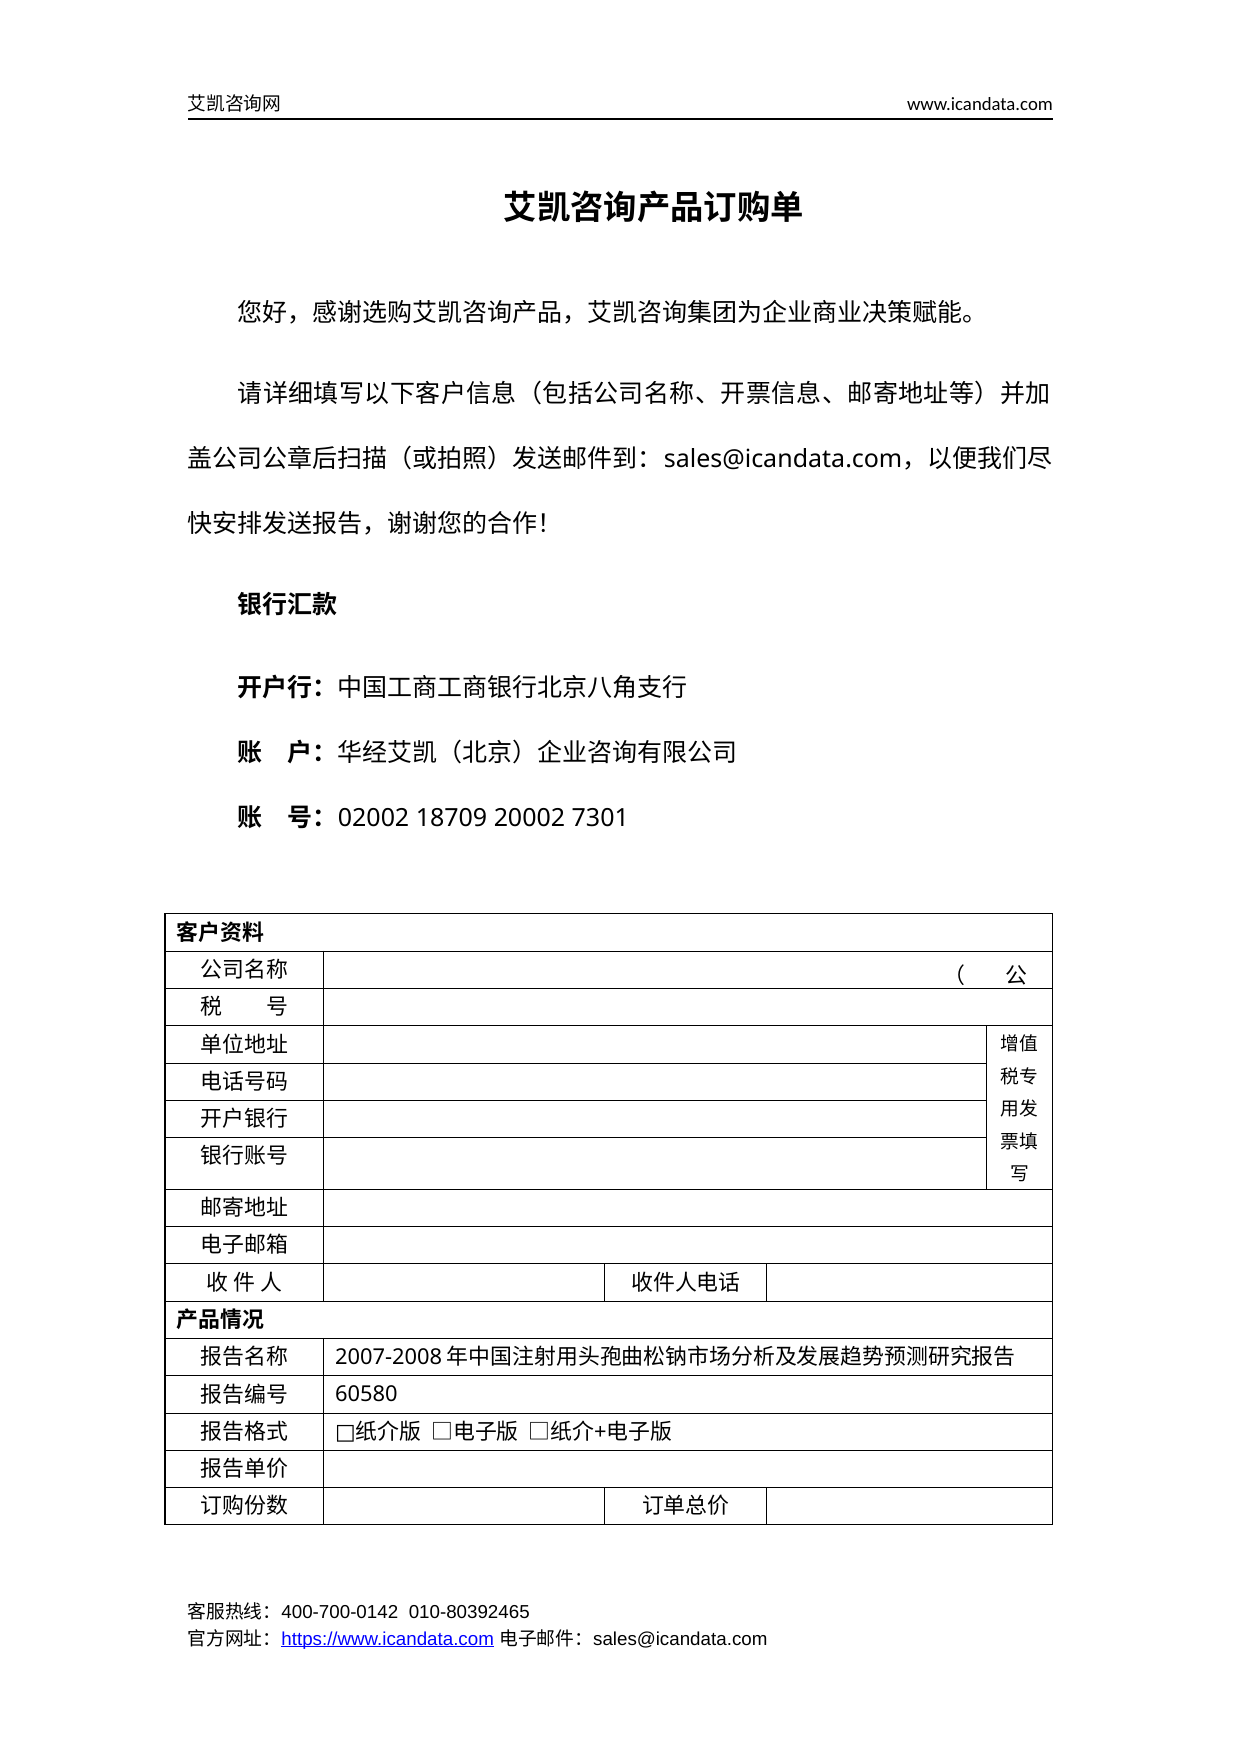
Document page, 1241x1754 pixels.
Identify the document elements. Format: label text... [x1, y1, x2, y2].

table_cell 收件人电话 [605, 1264, 766, 1301]
table_cell 开户银行 [166, 1101, 323, 1137]
text 请详细填写以下客户信息（包括公司名称、开票信息、邮寄地址等）并加盖公司公章后扫描（或拍照）发送邮件到：sales@icandata.com，以便我们尽快安排发送报告，谢谢您的合作！ [187, 359, 1053, 554]
table_cell [324, 989, 1052, 1025]
table_cell [324, 1138, 986, 1189]
table_cell 报告名称 [166, 1339, 323, 1375]
table_cell 电子邮箱 [166, 1227, 323, 1263]
text 艾凯咨询产品订购单 [187, 172, 1053, 237]
table_cell [324, 1227, 1052, 1263]
table_cell 增值税专用发票填写 [987, 1026, 1052, 1189]
table_cell 报告格式 [166, 1414, 323, 1450]
table_cell 报告编号 [166, 1376, 323, 1412]
text 开户行：中国工商工商银行北京八角支行 [187, 653, 1053, 718]
text 您好，感谢选购艾凯咨询产品，艾凯咨询集团为企业商业决策赋能。 [187, 278, 1053, 343]
text 账 户：华经艾凯（北京）企业咨询有限公司 [187, 718, 1053, 783]
table_cell 税 号 [166, 989, 323, 1025]
table_cell 产品情况 [166, 1302, 1052, 1338]
text 银行汇款 [187, 570, 1053, 635]
table_cell [324, 1264, 604, 1301]
table_cell [324, 952, 1052, 988]
table_cell □纸介版 □电子版 □纸介+电子版 [324, 1414, 1052, 1450]
table_cell [767, 1264, 1052, 1301]
table_cell [767, 1488, 1052, 1524]
table_cell [324, 1190, 1052, 1226]
table_header 客户资料 [166, 914, 1052, 951]
table_cell 银行账号 [166, 1138, 323, 1189]
table_cell 订购份数 [166, 1488, 323, 1524]
text 账 号：02002 18709 20002 7301 [187, 783, 1053, 848]
table_cell 报告单价 [166, 1451, 323, 1487]
table_cell 邮寄地址 [166, 1190, 323, 1226]
table_cell 单位地址 [166, 1026, 323, 1062]
table_cell 60580 [324, 1376, 1052, 1412]
table_cell [324, 1026, 986, 1062]
table_cell 电话号码 [166, 1064, 323, 1100]
table_cell [324, 1101, 986, 1137]
table_cell [324, 1064, 986, 1100]
table_cell 2007-2008年中国注射用头孢曲松钠市场分析及发展趋势预测研究报告 [324, 1339, 1052, 1375]
table_cell [324, 1488, 604, 1524]
table_cell 订单总价 [605, 1488, 766, 1524]
table_cell [324, 1451, 1052, 1487]
table_cell 公司名称 [166, 952, 323, 988]
table_cell 收 件 人 [166, 1264, 323, 1301]
